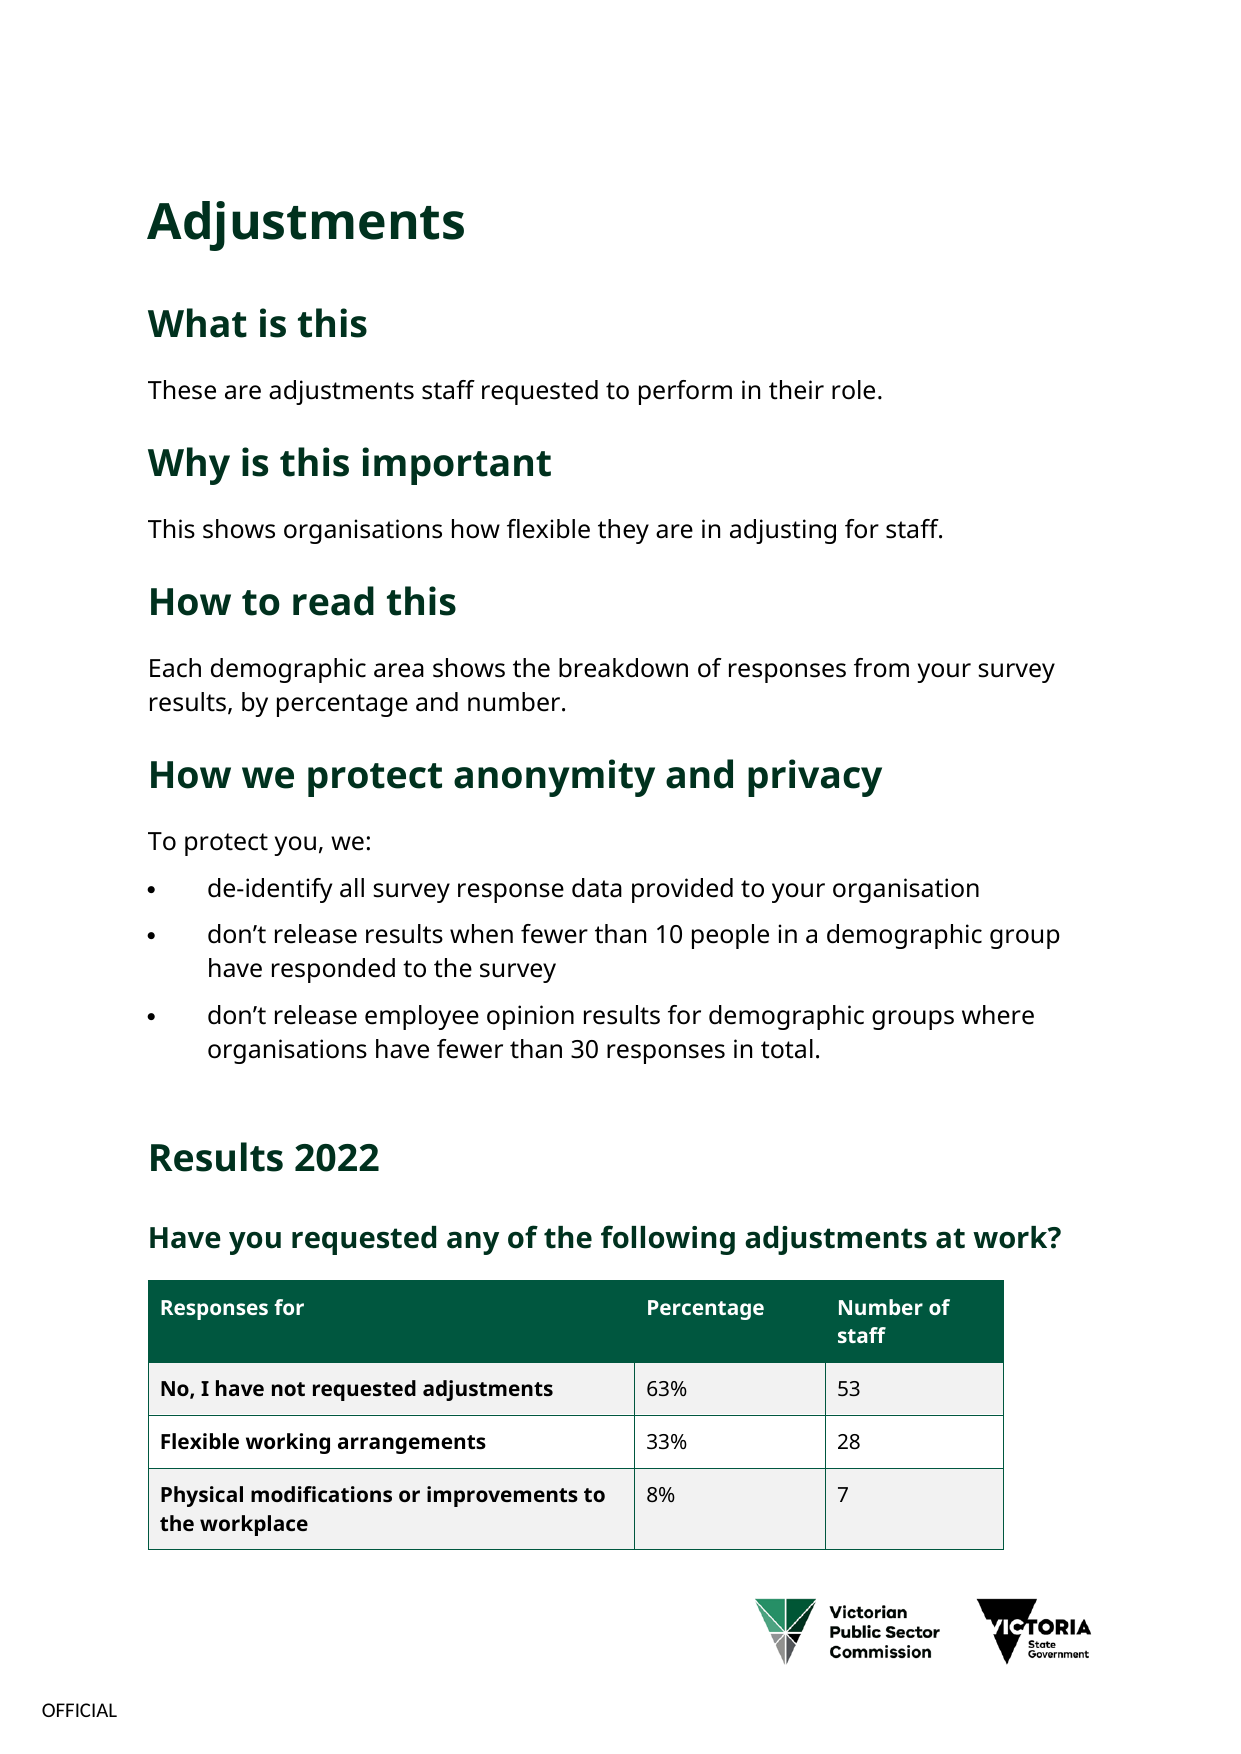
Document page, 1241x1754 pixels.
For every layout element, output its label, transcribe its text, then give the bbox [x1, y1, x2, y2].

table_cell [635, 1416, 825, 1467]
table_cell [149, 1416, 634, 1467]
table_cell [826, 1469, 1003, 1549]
subtitle What is this [148, 297, 1092, 348]
subtitle How to read this [148, 575, 1092, 626]
list don’t release employee opinion results for demographic groups where organisations have fewer than 30 responses in total. [148, 997, 1092, 1066]
text Each demographic area shows the breakdown of responses from your survey results, by percentage and number. [148, 651, 1092, 719]
subtitle Have you requested any of the following adjustments at work? [148, 1217, 1092, 1257]
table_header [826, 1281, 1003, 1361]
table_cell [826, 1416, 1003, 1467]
text This shows organisations how flexible they are in adjusting for staff. [148, 512, 1092, 546]
subtitle Why is this important [148, 436, 1092, 487]
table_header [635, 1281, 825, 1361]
subtitle Results 2022 [148, 1131, 1092, 1182]
text These are adjustments staff requested to perform in their role. [148, 373, 1092, 407]
subtitle How we protect anonymity and privacy [148, 748, 1092, 799]
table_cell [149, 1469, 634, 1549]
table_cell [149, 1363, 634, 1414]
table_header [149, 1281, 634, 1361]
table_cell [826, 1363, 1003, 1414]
text To protect you, we: [148, 824, 1092, 858]
list don’t release results when fewer than 10 people in a demographic group have responded to the survey [148, 917, 1092, 985]
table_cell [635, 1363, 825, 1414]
subtitle Adjustments [148, 186, 1092, 254]
picture [754, 1598, 1093, 1666]
list de-identify all survey response data provided to your organisation [148, 871, 1092, 904]
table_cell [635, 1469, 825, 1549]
